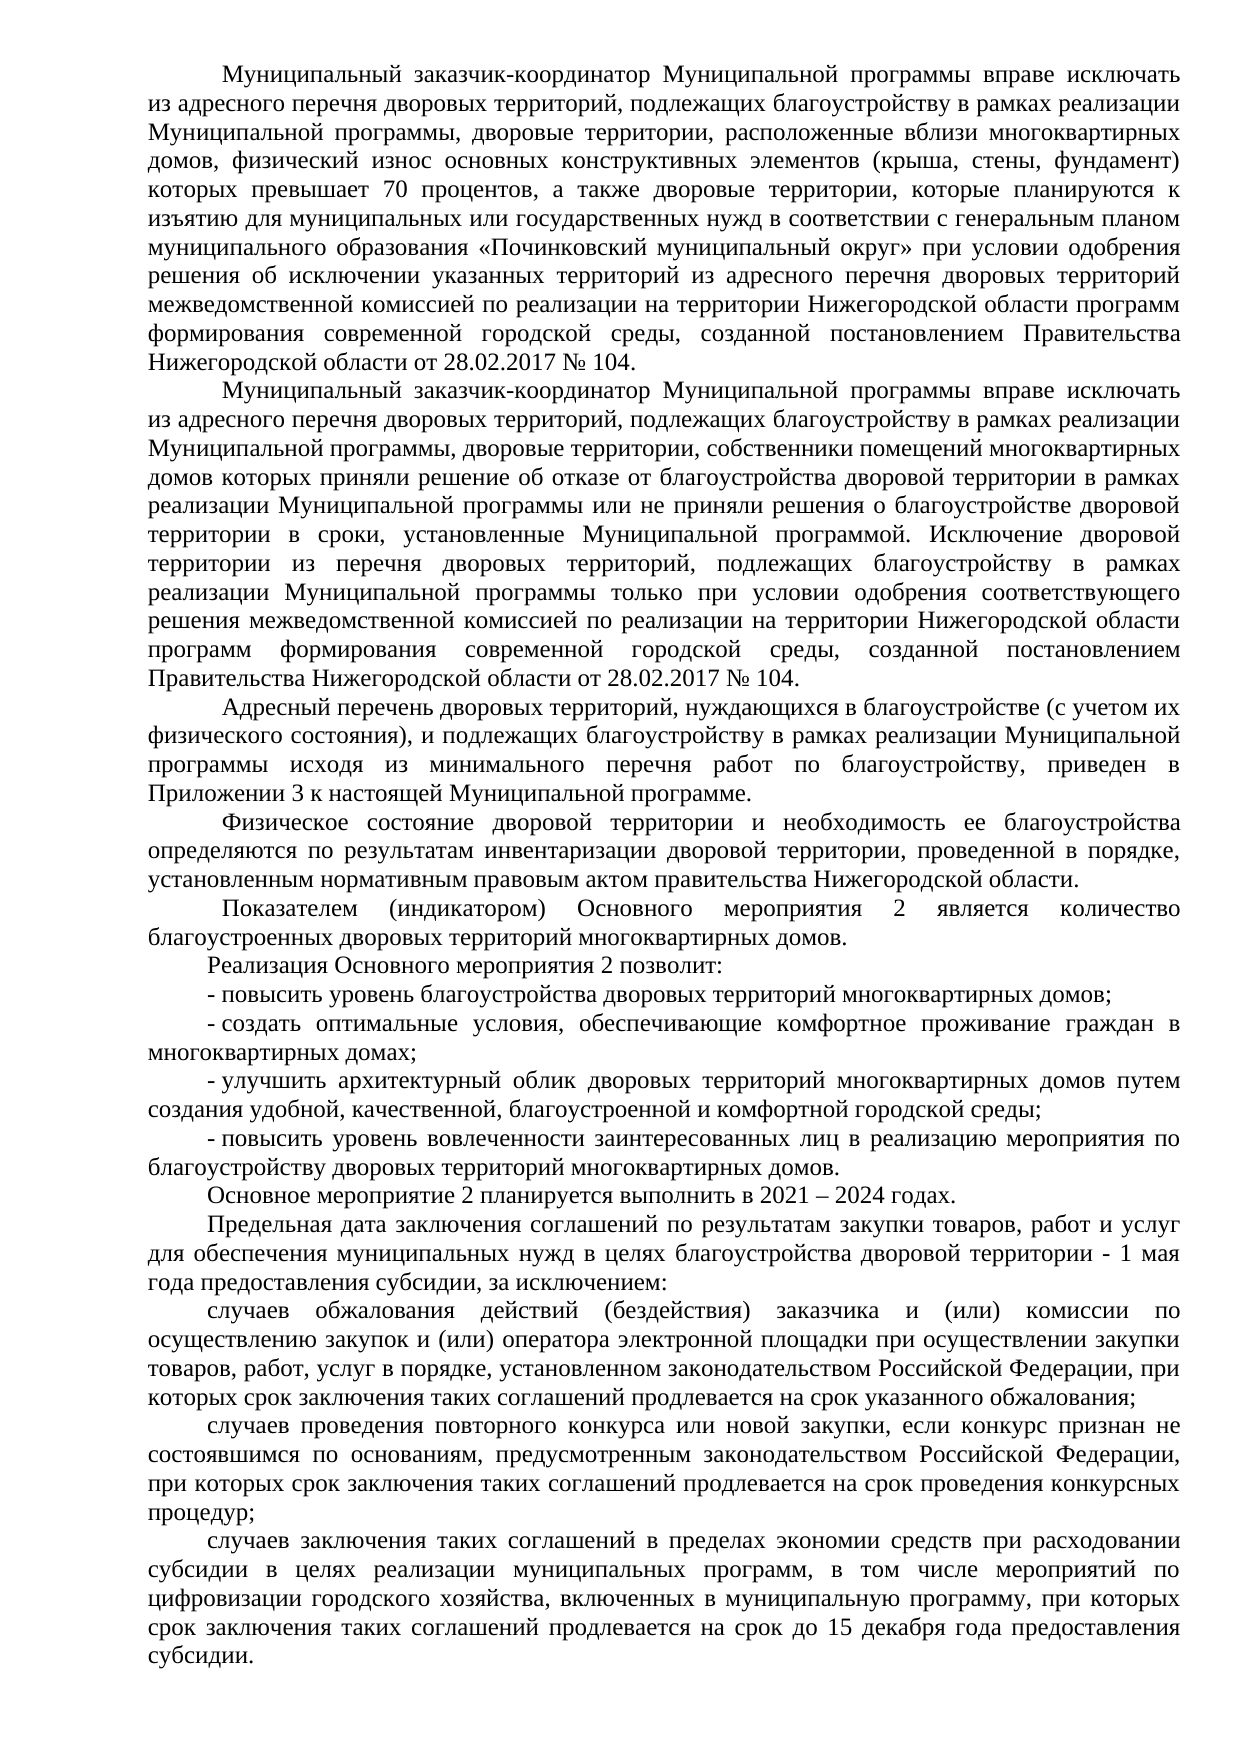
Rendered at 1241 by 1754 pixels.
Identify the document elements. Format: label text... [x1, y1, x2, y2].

text случаев заключения таких соглашений в пределах экономии средств при расходовании субсидии в целях реализации муниципальных программ, в том числе мероприятий по цифровизации городского хозяйства, включенных в муниципальную программу, при которых срок заключения таких соглашений продлевается на срок до 15 декабря года предоставления субсидии. [148, 1525, 1181, 1669]
text Муниципальный заказчик-координатор Муниципальной программы вправе исключать из адресного перечня дворовых территорий, подлежащих благоустройству в рамках реализации Муниципальной программы, дворовые территории, расположенные вблизи многоквартирных домов, физический износ основных конструктивных элементов (крыша, стены, фундамент) которых превышает 70 процентов, а также дворовые территории, которые планируются к изъятию для муниципальных или государственных нужд в соответствии с генеральным планом муниципального образования «Починковский муниципальный округ» при условии одобрения решения об исключении указанных территорий из адресного перечня дворовых территорий межведомственной комиссией по реализации на территории Нижегородской области программ формирования современной городской среды, созданной постановлением Правительства Нижегородской области от 28.02.2017 № 104. [148, 59, 1181, 375]
text Предельная дата заключения соглашений по результатам закупки товаров, работ и услуг для обеспечения муниципальных нужд в целях благоустройства дворовой территории - 1 мая года предоставления субсидии, за исключением: [148, 1209, 1181, 1295]
text случаев обжалования действий (бездействия) заказчика и (или) комиссии по осуществлению закупок и (или) оператора электронной площадки при осуществлении закупки товаров, работ, услуг в порядке, установленном законодательством Российской Федерации, при которых срок заключения таких соглашений продлевается на срок указанного обжалования; [148, 1295, 1181, 1410]
list Физическое состояние дворовой территории и необходимость ее благоустройства определяются по результатам инвентаризации дворовой территории, проведенной в порядке, установленным нормативным правовым актом правительства Нижегородской области. [148, 807, 1181, 893]
text случаев проведения повторного конкурса или новой закупки, если конкурс признан не состоявшимся по основаниям, предусмотренным законодательством Российской Федерации, при которых срок заключения таких соглашений продлевается на срок проведения конкурсных процедур; [148, 1410, 1181, 1525]
text Основное мероприятие 2 планируется выполнить в 2021 – 2024 годах. [148, 1180, 1181, 1209]
text - повысить уровень благоустройства дворовых территорий многоквартирных домов; [148, 979, 1181, 1008]
text Показателем (индикатором) Основного мероприятия 2 является количество благоустроенных дворовых территорий многоквартирных домов. [148, 893, 1181, 950]
text - повысить уровень вовлеченности заинтересованных лиц в реализацию мероприятия по благоустройству дворовых территорий многоквартирных домов. [148, 1123, 1181, 1180]
list Адресный перечень дворовых территорий, нуждающихся в благоустройстве (с учетом их физического состояния), и подлежащих благоустройству в рамках реализации Муниципальной программы исходя из минимального перечня работ по благоустройству, приведен в Приложении 3 к настоящей Муниципальной программе. [148, 692, 1181, 807]
text - улучшить архитектурный облик дворовых территорий многоквартирных домов путем создания удобной, качественной, благоустроенной и комфортной городской среды; [148, 1065, 1181, 1123]
list Муниципальный заказчик-координатор Муниципальной программы вправе исключать из адресного перечня дворовых территорий, подлежащих благоустройству в рамках реализации Муниципальной программы, дворовые территории, собственники помещений многоквартирных домов которых приняли решение об отказе от благоустройства дворовой территории в рамках реализации Муниципальной программы или не приняли решения о благоустройстве дворовой территории в сроки, установленные Муниципальной программой. Исключение дворовой территории из перечня дворовых территорий, подлежащих благоустройству в рамках реализации Муниципальной программы только при условии одобрения соответствующего решения межведомственной комиссией по реализации на территории Нижегородской области программ формирования современной городской среды, созданной постановлением Правительства Нижегородской области от 28.02.2017 № 104. [148, 375, 1181, 692]
text - создать оптимальные условия, обеспечивающие комфортное проживание граждан в многоквартирных домах; [148, 1008, 1181, 1065]
text Реализация Основного мероприятия 2 позволит: [148, 950, 1181, 979]
